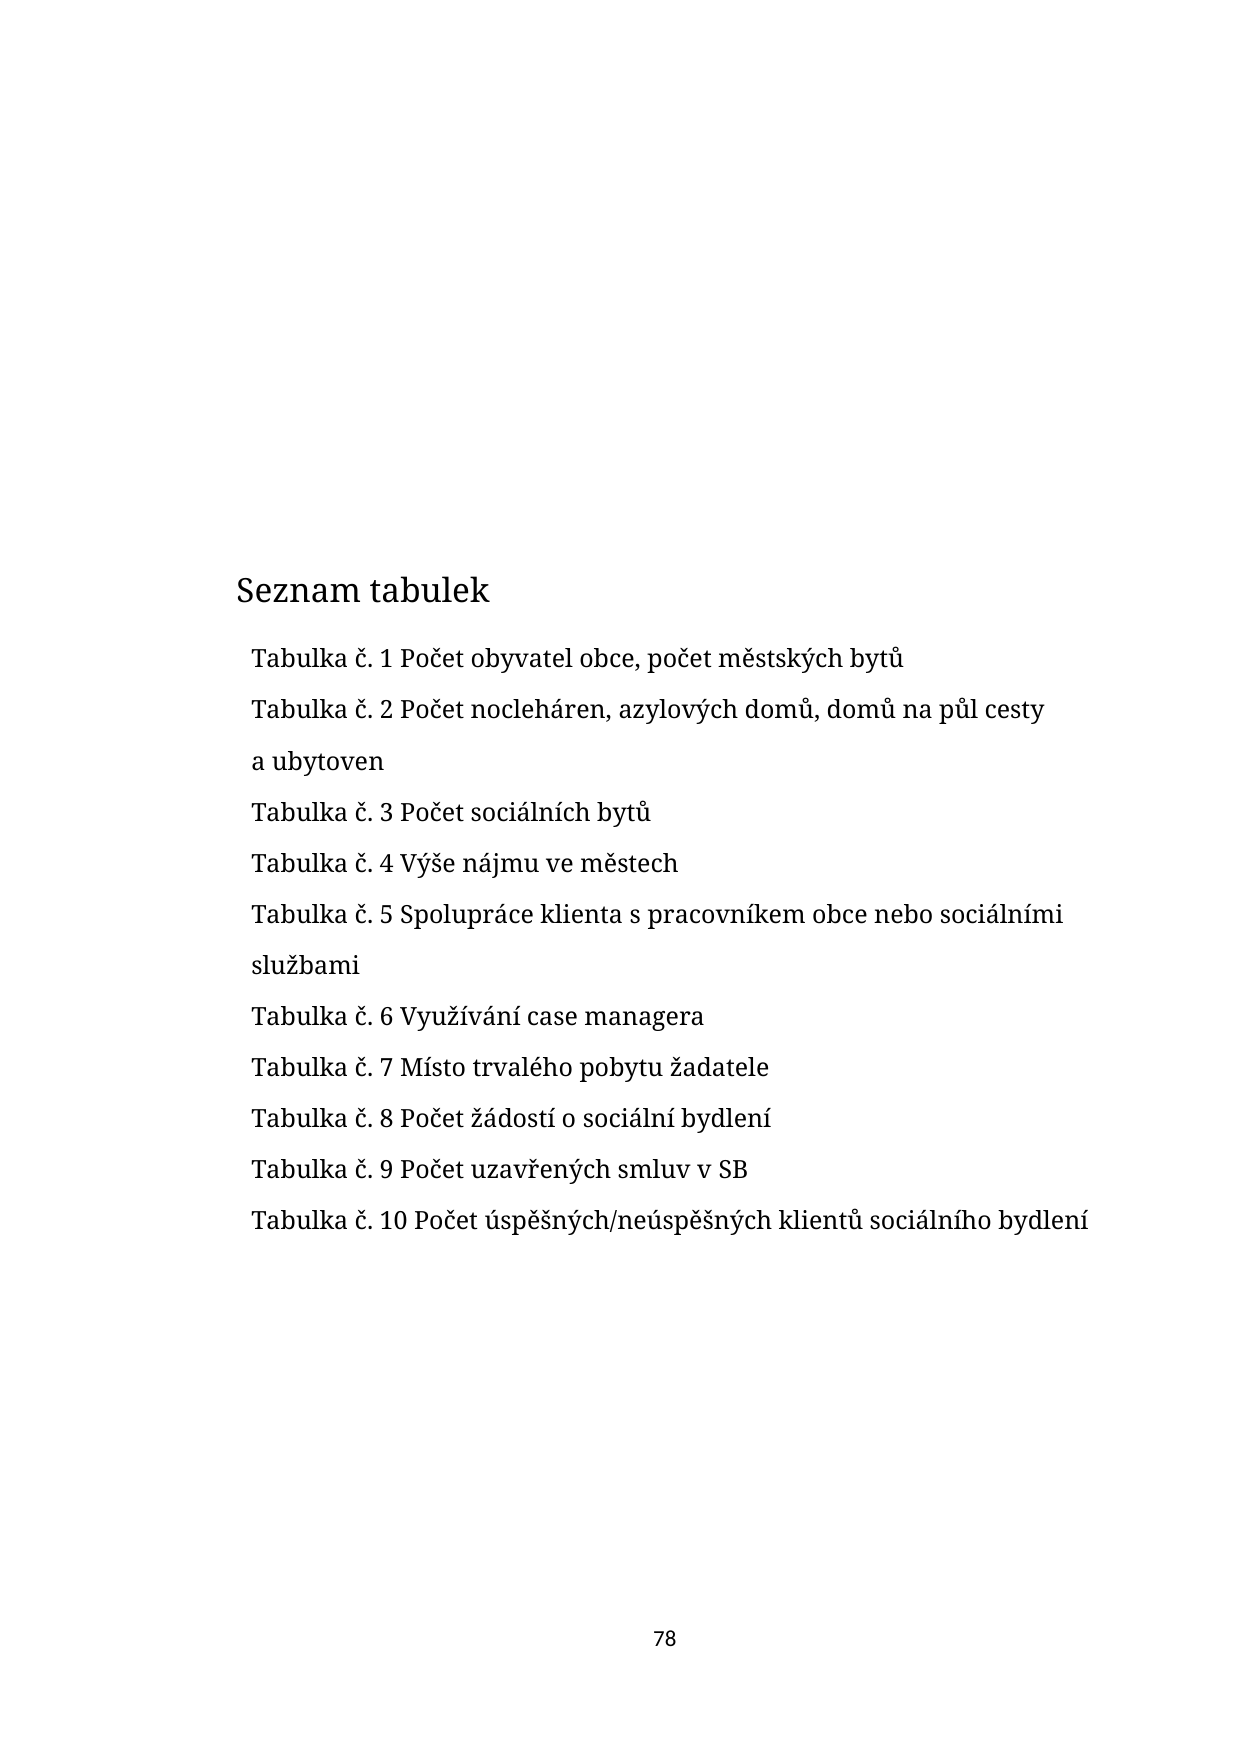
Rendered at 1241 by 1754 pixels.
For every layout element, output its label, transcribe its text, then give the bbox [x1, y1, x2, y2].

subtitle Seznam tabulek [236, 566, 1092, 612]
list Tabulka č. 3 Počet sociálních bytů [251, 794, 1092, 828]
list Tabulka č. 6 Využívání case managera [251, 998, 1092, 1032]
list Tabulka č. 10 Počet úspěšných/neúspěšných klientů sociálního bydlení [251, 1202, 1092, 1237]
list Tabulka č. 1 Počet obyvatel obce, počet městských bytů [251, 641, 1092, 675]
list Tabulka č. 8 Počet žádostí o sociální bydlení [251, 1100, 1092, 1134]
list Tabulka č. 9 Počet uzavřených smluv v SB [251, 1151, 1092, 1186]
list Tabulka č. 7 Místo trvalého pobytu žadatele [251, 1049, 1092, 1083]
list Tabulka č. 4 Výše nájmu ve městech [251, 845, 1092, 879]
list Tabulka č. 2 Počet nocleháren, azylových domů, domů na půl cesty a ubytoven [251, 692, 1092, 777]
list Tabulka č. 5 Spolupráce klienta s pracovníkem obce nebo sociálními službami [251, 896, 1092, 981]
